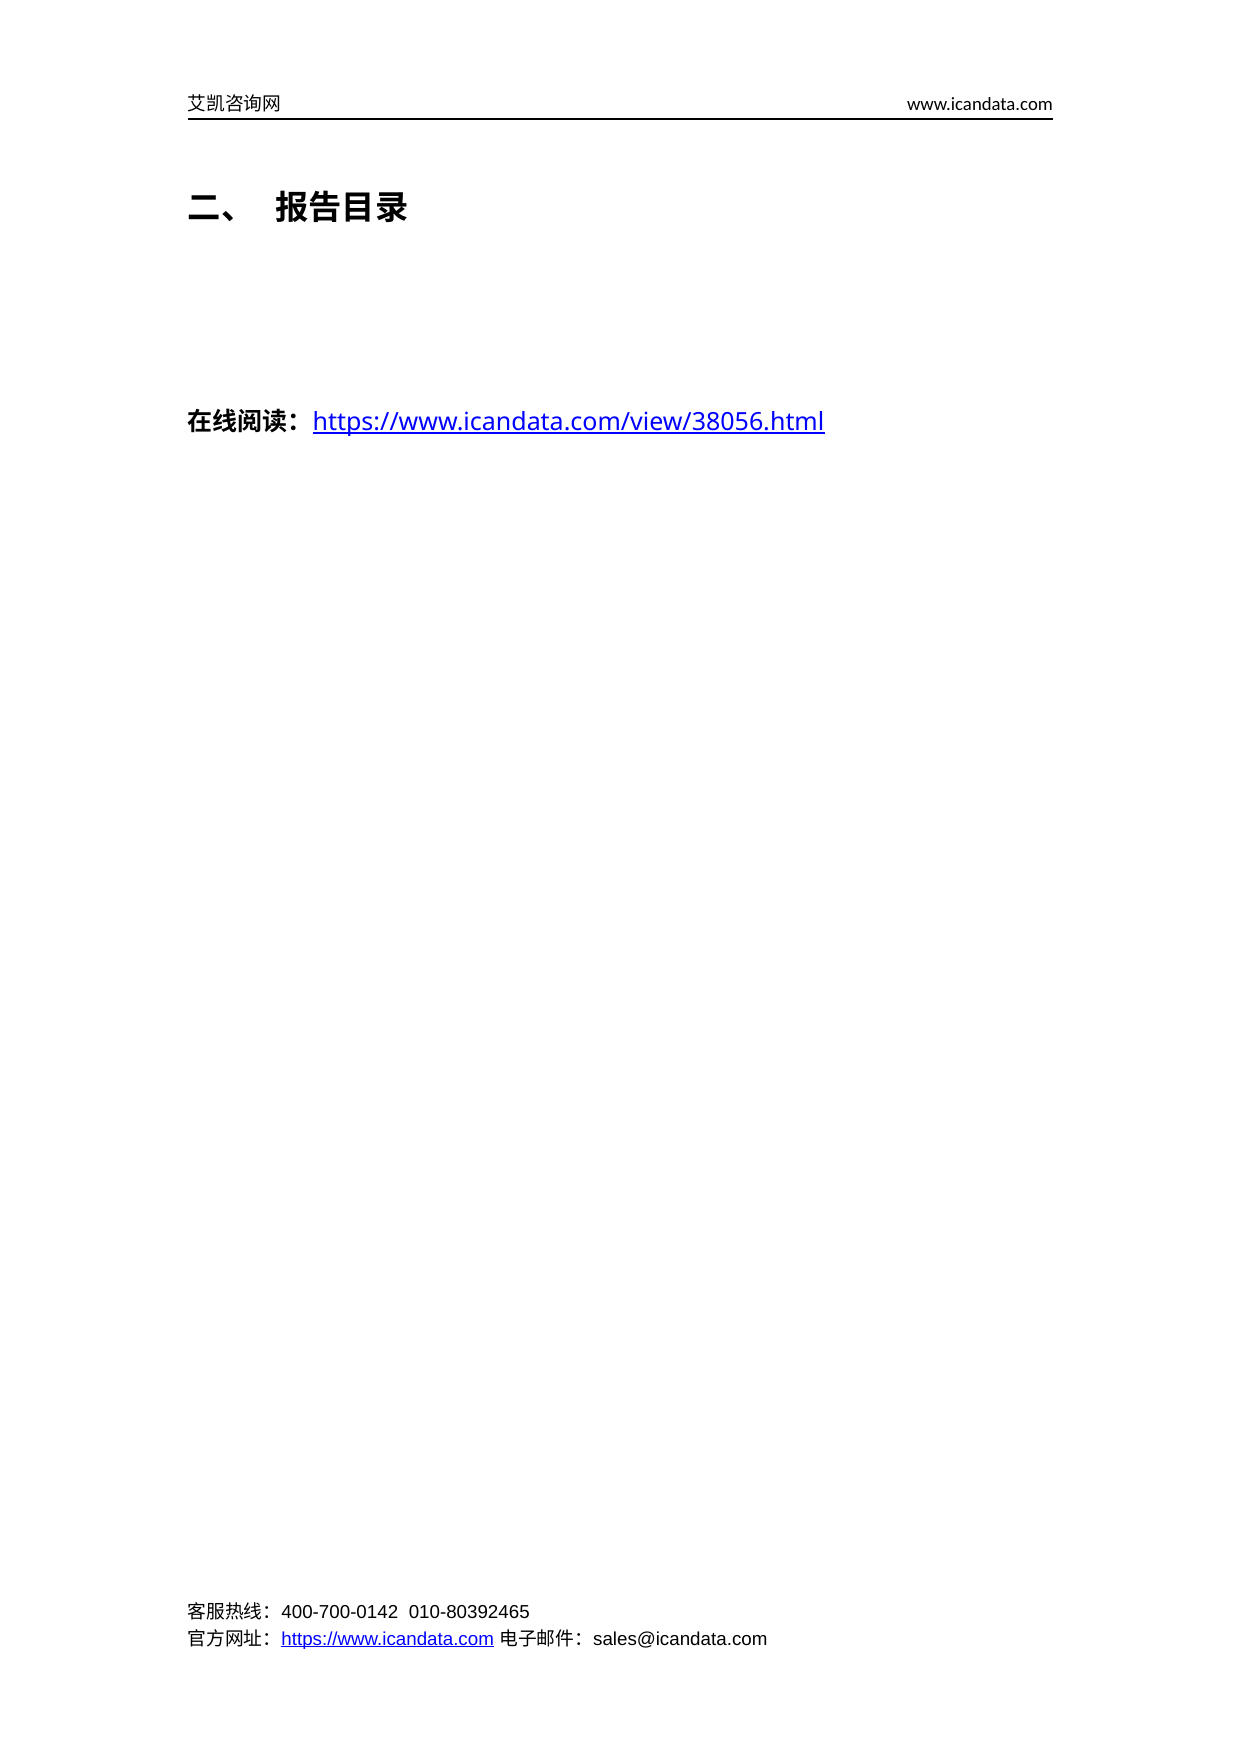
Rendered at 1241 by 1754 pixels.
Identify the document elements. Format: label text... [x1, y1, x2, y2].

subtitle 报告目录 [187, 172, 1053, 237]
text 在线阅读：https://www.icandata.com/view/38056.html [187, 387, 1053, 452]
